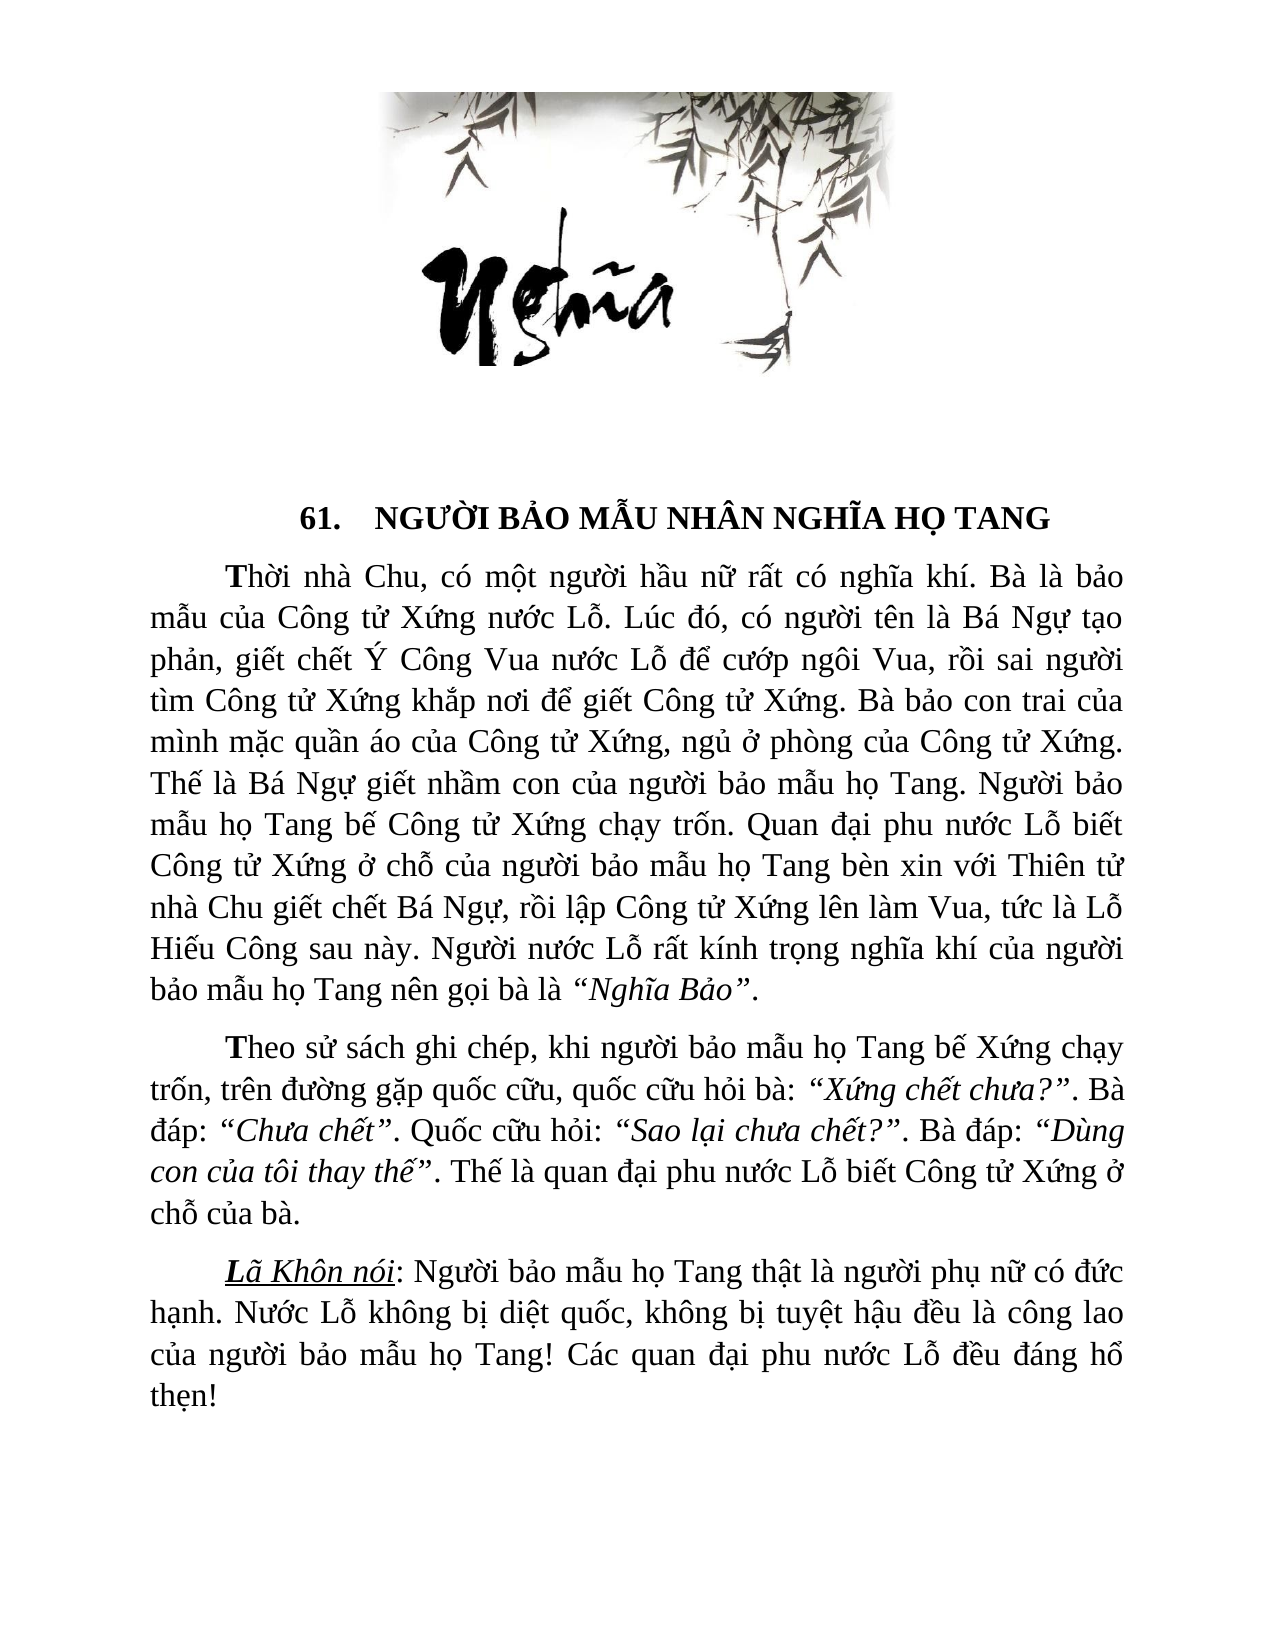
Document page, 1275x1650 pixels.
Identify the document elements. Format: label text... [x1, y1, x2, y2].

text Lã Khôn nói: Người bảo mẫu họ Tang thật là người phụ nữ có đức hạnh. Nước Lỗ không bị diệt quốc, không bị tuyệt hậu đều là công lao của người bảo mẫu họ Tang! Các quan đại phu nước Lỗ đều đáng hổ thẹn! [150, 1251, 1125, 1413]
list NGƯỜI BẢO MẪU NHÂN NGHĨA HỌ TANG [225, 498, 1125, 536]
text Theo sử sách ghi chép, khi người bảo mẫu họ Tang bế Xứng chạy trốn, trên đường gặp quốc cữu, quốc cữu hỏi bà: “Xứng chết chưa?”. Bà đáp: “Chưa chết”. Quốc cữu hỏi: “Sao lại chưa chết?”. Bà đáp: “Dùng con của tôi thay thế”. Thế là quan đại phu nước Lỗ biết Công tử Xứng ở chỗ của bà. [150, 1028, 1125, 1231]
text Thời nhà Chu, có một người hầu nữ rất có nghĩa khí. Bà là bảo mẫu của Công tử Xứng nước Lỗ. Lúc đó, có người tên là Bá Ngự tạo phản, giết chết Ý Công Vua nước Lỗ để cướp ngôi Vua, rồi sai người tìm Công tử Xứng khắp nơi để giết Công tử Xứng. Bà bảo con trai của mình mặc quần áo của Công tử Xứng, ngủ ở phòng của Công tử Xứng. Thế là Bá Ngự giết nhầm con của người bảo mẫu họ Tang. Người bảo mẫu họ Tang bế Công tử Xứng chạy trốn. Quan đại phu nước Lỗ biết Công tử Xứng ở chỗ của người bảo mẫu họ Tang bèn xin với Thiên tử nhà Chu giết chết Bá Ngự, rồi lập Công tử Xứng lên làm Vua, tức là Lỗ Hiếu Công sau này. Người nước Lỗ rất kính trọng nghĩa khí của người bảo mẫu họ Tang nên gọi bà là “Nghĩa Bảo”. [150, 556, 1125, 1008]
picture [376, 92, 898, 406]
